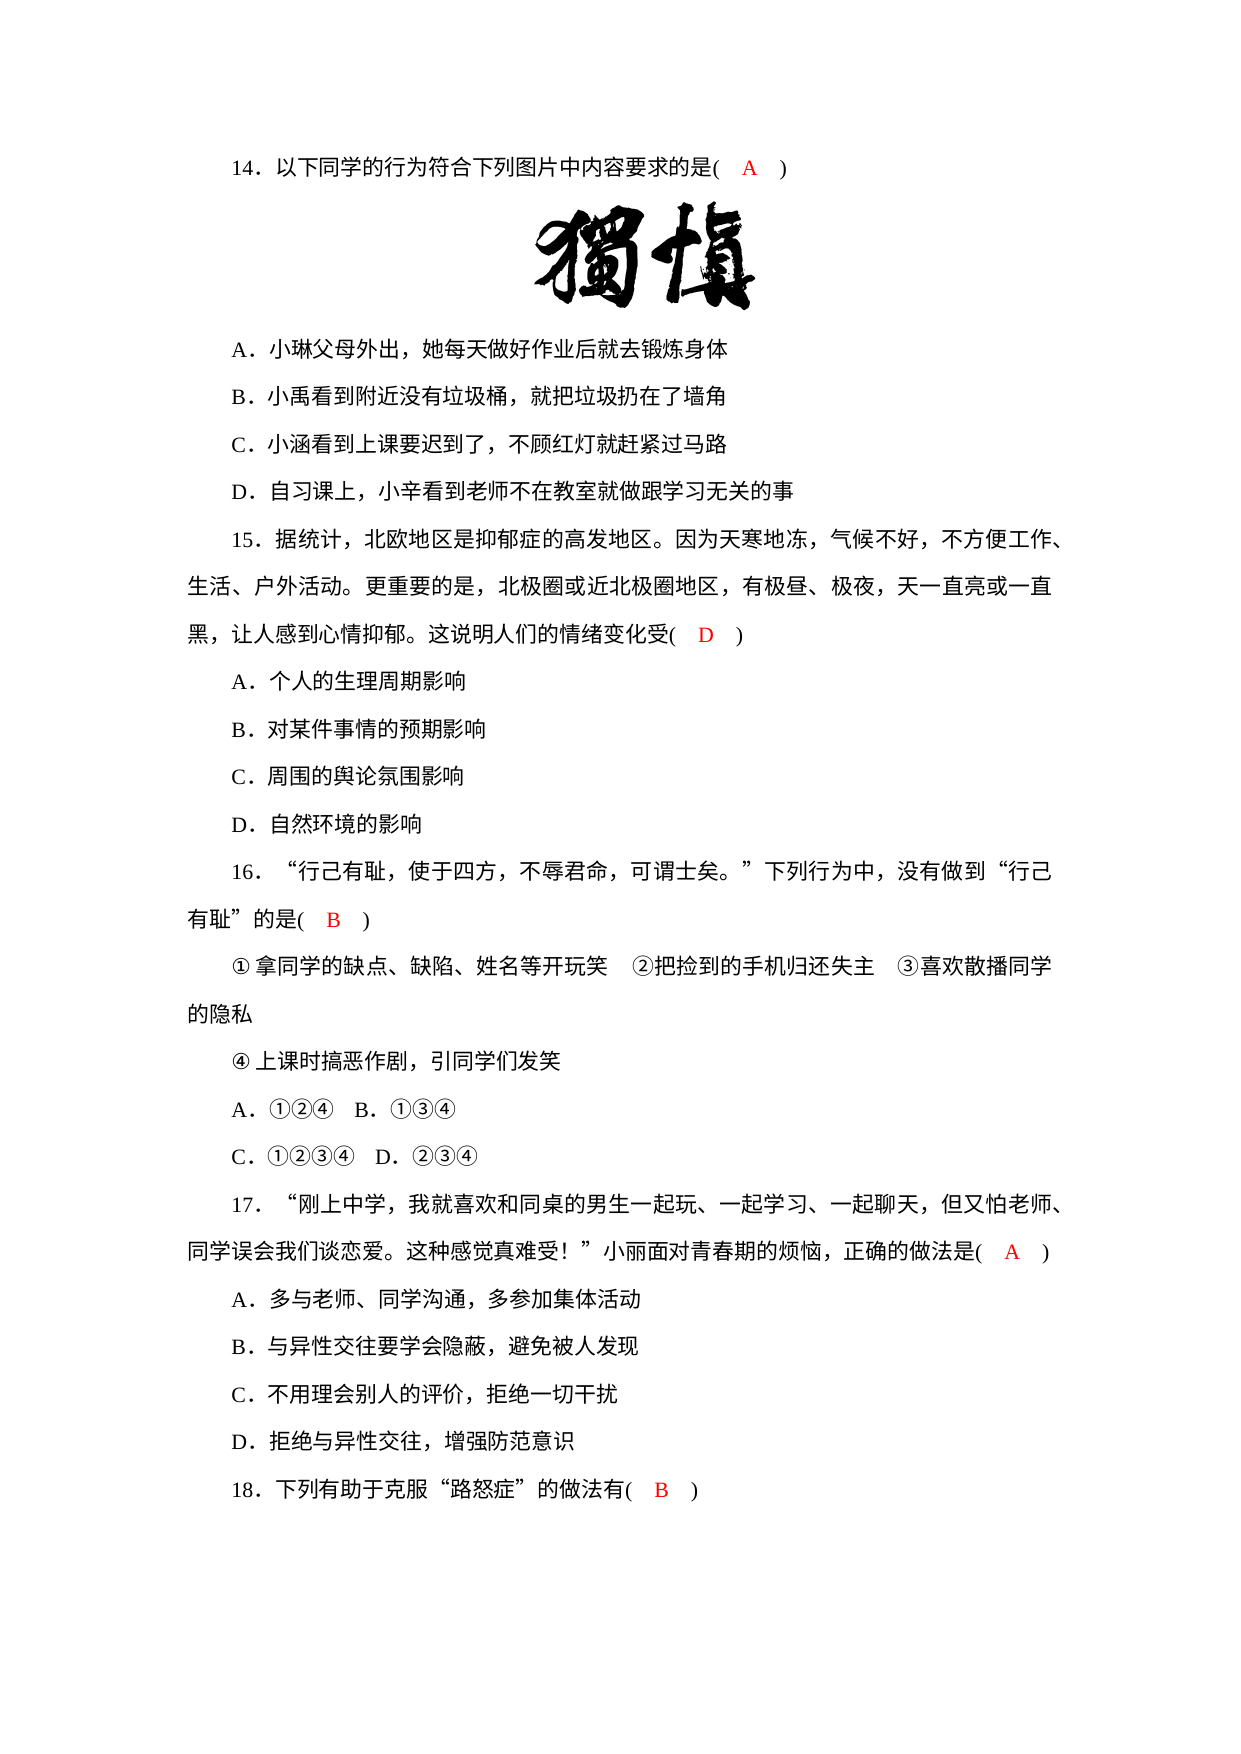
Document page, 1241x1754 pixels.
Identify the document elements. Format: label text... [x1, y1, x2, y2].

text D．自习课上，小辛看到老师不在教室就做跟学习无关的事 [187, 474, 1053, 506]
text 16．“行己有耻，使于四方，不辱君命，可谓士矣。”下列行为中，没有做到“行己有耻”的是( B ) [187, 854, 1053, 933]
text 18．下列有助于克服“路怒症”的做法有( B ) [187, 1472, 1053, 1503]
text C．①②③④ D．②③④ [187, 1139, 1053, 1171]
text ④上课时搞恶作剧，引同学们发笑 [187, 1044, 1053, 1076]
text C．小涵看到上课要迟到了，不顾红灯就赶紧过马路 [187, 427, 1053, 458]
text C．不用理会别人的评价，拒绝一切干扰 [187, 1377, 1053, 1408]
text C．周围的舆论氛围影响 [187, 759, 1053, 791]
text B．对某件事情的预期影响 [187, 712, 1053, 743]
text 14．以下同学的行为符合下列图片中内容要求的是( A ) [187, 150, 1053, 182]
text B．小禹看到附近没有垃圾桶，就把垃圾扔在了墙角 [187, 379, 1053, 411]
text A．①②④ B．①③④ [187, 1092, 1053, 1123]
text A．小琳父母外出，她每天做好作业后就去锻炼身体 [187, 332, 1053, 363]
text 17．“刚上中学，我就喜欢和同桌的男生一起玩、一起学习、一起聊天，但又怕老师、同学误会我们谈恋爱。这种感觉真难受！”小丽面对青春期的烦恼，正确的做法是( A ) [187, 1187, 1053, 1266]
text 15．据统计，北欧地区是抑郁症的高发地区。因为天寒地冻，气候不好，不方便工作、生活、户外活动。更重要的是，北极圈或近北极圈地区，有极昼、极夜，天一直亮或一直黑，让人感到心情抑郁。这说明人们的情绪变化受( D ) [187, 522, 1053, 648]
text ①拿同学的缺点、缺陷、姓名等开玩笑 ②把捡到的手机归还失主 ③喜欢散播同学的隐私 [187, 949, 1053, 1028]
picture [524, 197, 760, 317]
text B．与异性交往要学会隐蔽，避免被人发现 [187, 1329, 1053, 1361]
text D．自然环境的影响 [187, 807, 1053, 838]
text A．多与老师、同学沟通，多参加集体活动 [187, 1282, 1053, 1313]
text D．拒绝与异性交往，增强防范意识 [187, 1424, 1053, 1456]
text A．个人的生理周期影响 [187, 664, 1053, 696]
